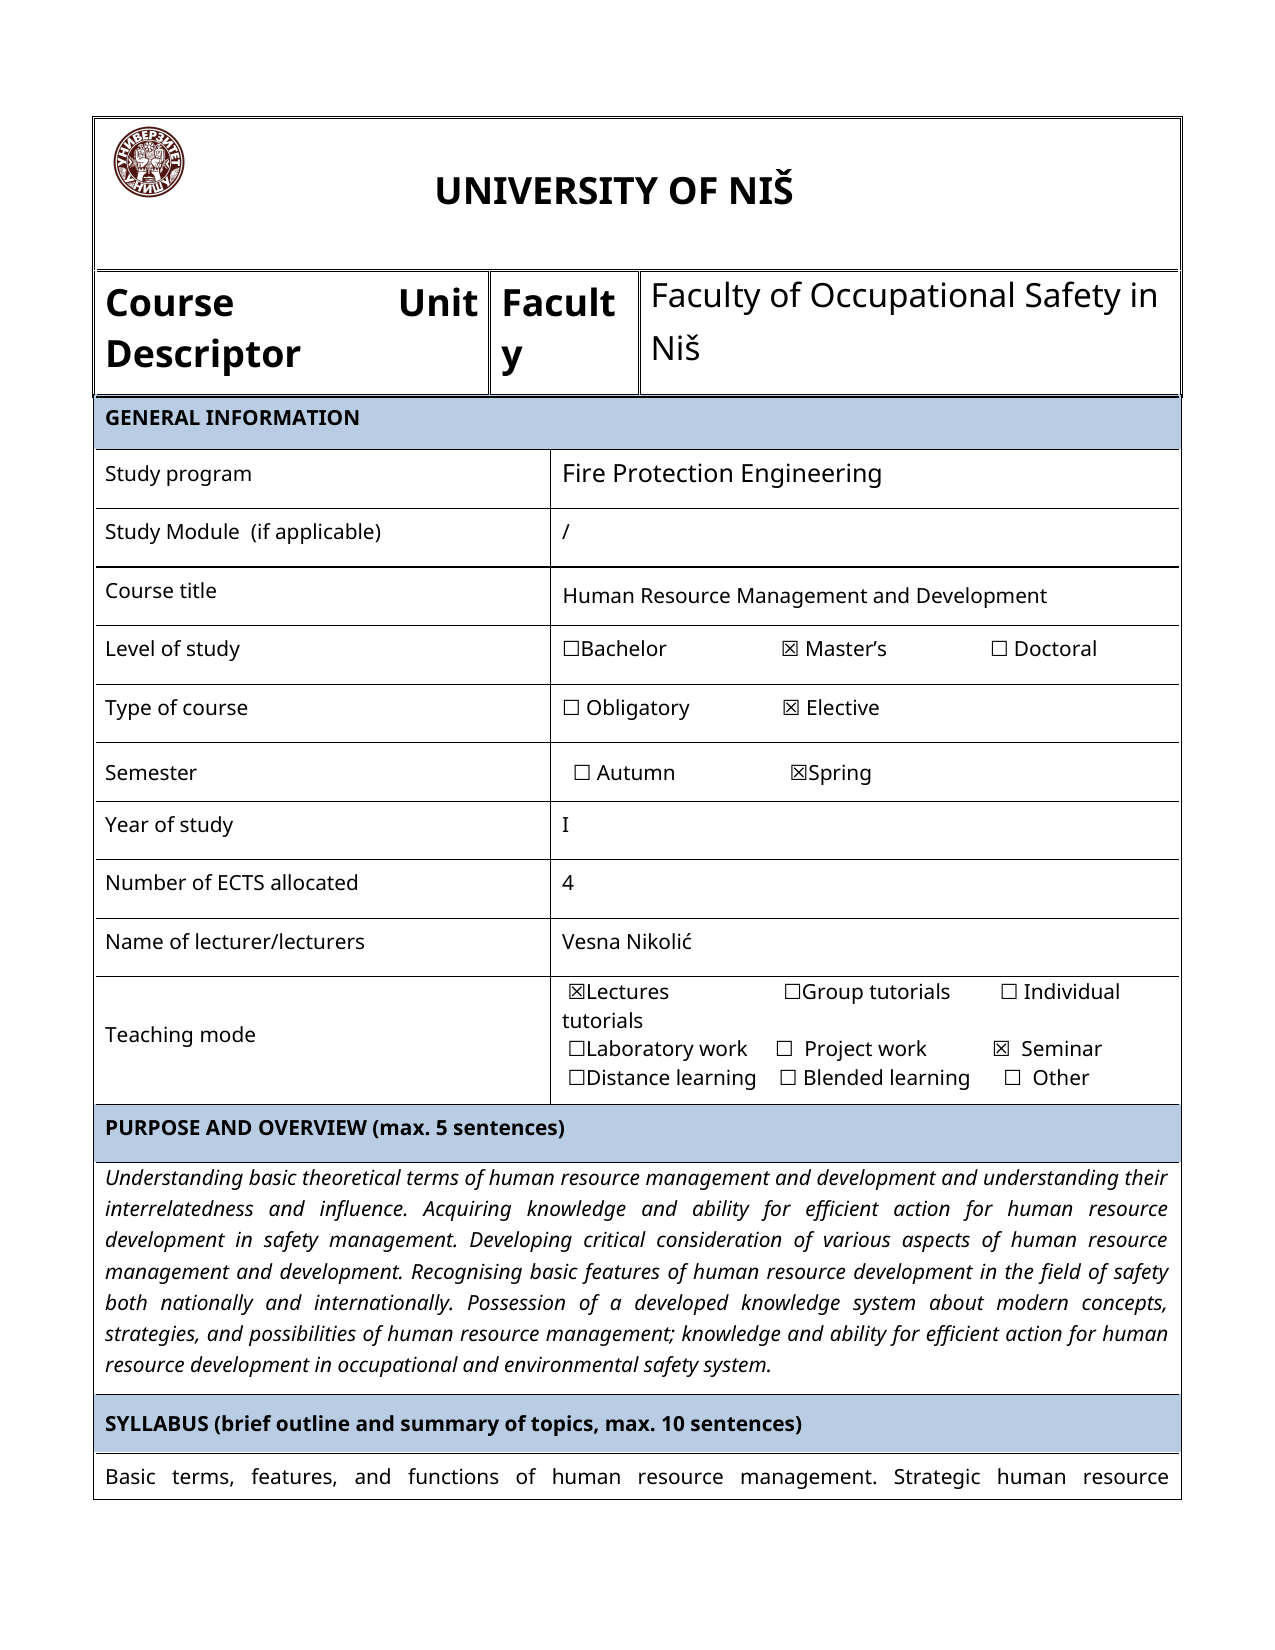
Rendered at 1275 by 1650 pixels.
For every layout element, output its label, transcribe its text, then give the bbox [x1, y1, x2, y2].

table_cell Course title [94, 566, 550, 625]
table_cell ☐ Autumn ☒Spring [551, 742, 1181, 801]
table_cell ☐ Obligatory ☒ Elective [551, 684, 1181, 742]
table_cell I [551, 801, 1181, 859]
table_cell Study Module (if applicable) [94, 508, 550, 566]
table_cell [94, 1453, 1181, 1499]
table_cell / [551, 508, 1181, 566]
table_cell GENERAL INFORMATION [94, 394, 1181, 449]
table_cell Fire Protection Engineering [551, 449, 1181, 508]
table_cell Faculty [491, 272, 638, 394]
table_cell Study program [94, 449, 550, 508]
table_cell Year of study [94, 801, 550, 859]
table_cell Teaching mode [94, 976, 550, 1103]
table_cell Level of study [94, 625, 550, 683]
table_cell Understanding basic theoretical terms of human resource management and development and understanding their interrelatedness and influence. Acquiring knowledge and ability for efficient action for human resource development in safety management. Developing critical consideration of various aspects of human resource management and development. Recognising basic features of human resource development in the field of safety both nationally and internationally. Possession of a developed knowledge system about modern concepts, strategies, and possibilities of human resource management; knowledge and ability for efficient action for human resource development in occupational and environmental safety system. [94, 1162, 1181, 1394]
table_cell PURPOSE AND OVERVIEW (max. 5 sentences) [94, 1104, 1181, 1162]
table_cell Vesna Nikolić [551, 918, 1181, 976]
table_cell 4 [551, 859, 1181, 918]
table_cell Name of lecturer/lecturers [94, 918, 550, 976]
table_cell Semester [94, 742, 550, 801]
table_cell Type of course [94, 684, 550, 742]
table_cell SYLLABUS (brief outline and summary of topics, max. 10 sentences) [94, 1394, 1181, 1452]
table_cell ☒Lectures ☐Group tutorials ☐ Individual tutorials ☐Laboratory work ☐ Project work ☒ Seminar ☐Distance learning ☐ Blended learning ☐ Other [551, 976, 1181, 1103]
table_header UNIVERSITY OF NIŠ [95, 119, 1180, 269]
table_cell Human Resource Management and Development [551, 566, 1181, 625]
table_cell ☐Bachelor ☒ Master’s ☐ Doctoral [551, 625, 1181, 683]
table_cell Faculty of Occupational Safety in Niš [639, 269, 1181, 394]
table_cell Number of ECTS allocated [94, 859, 550, 918]
table_cell Course Unit Descriptor [94, 269, 490, 394]
